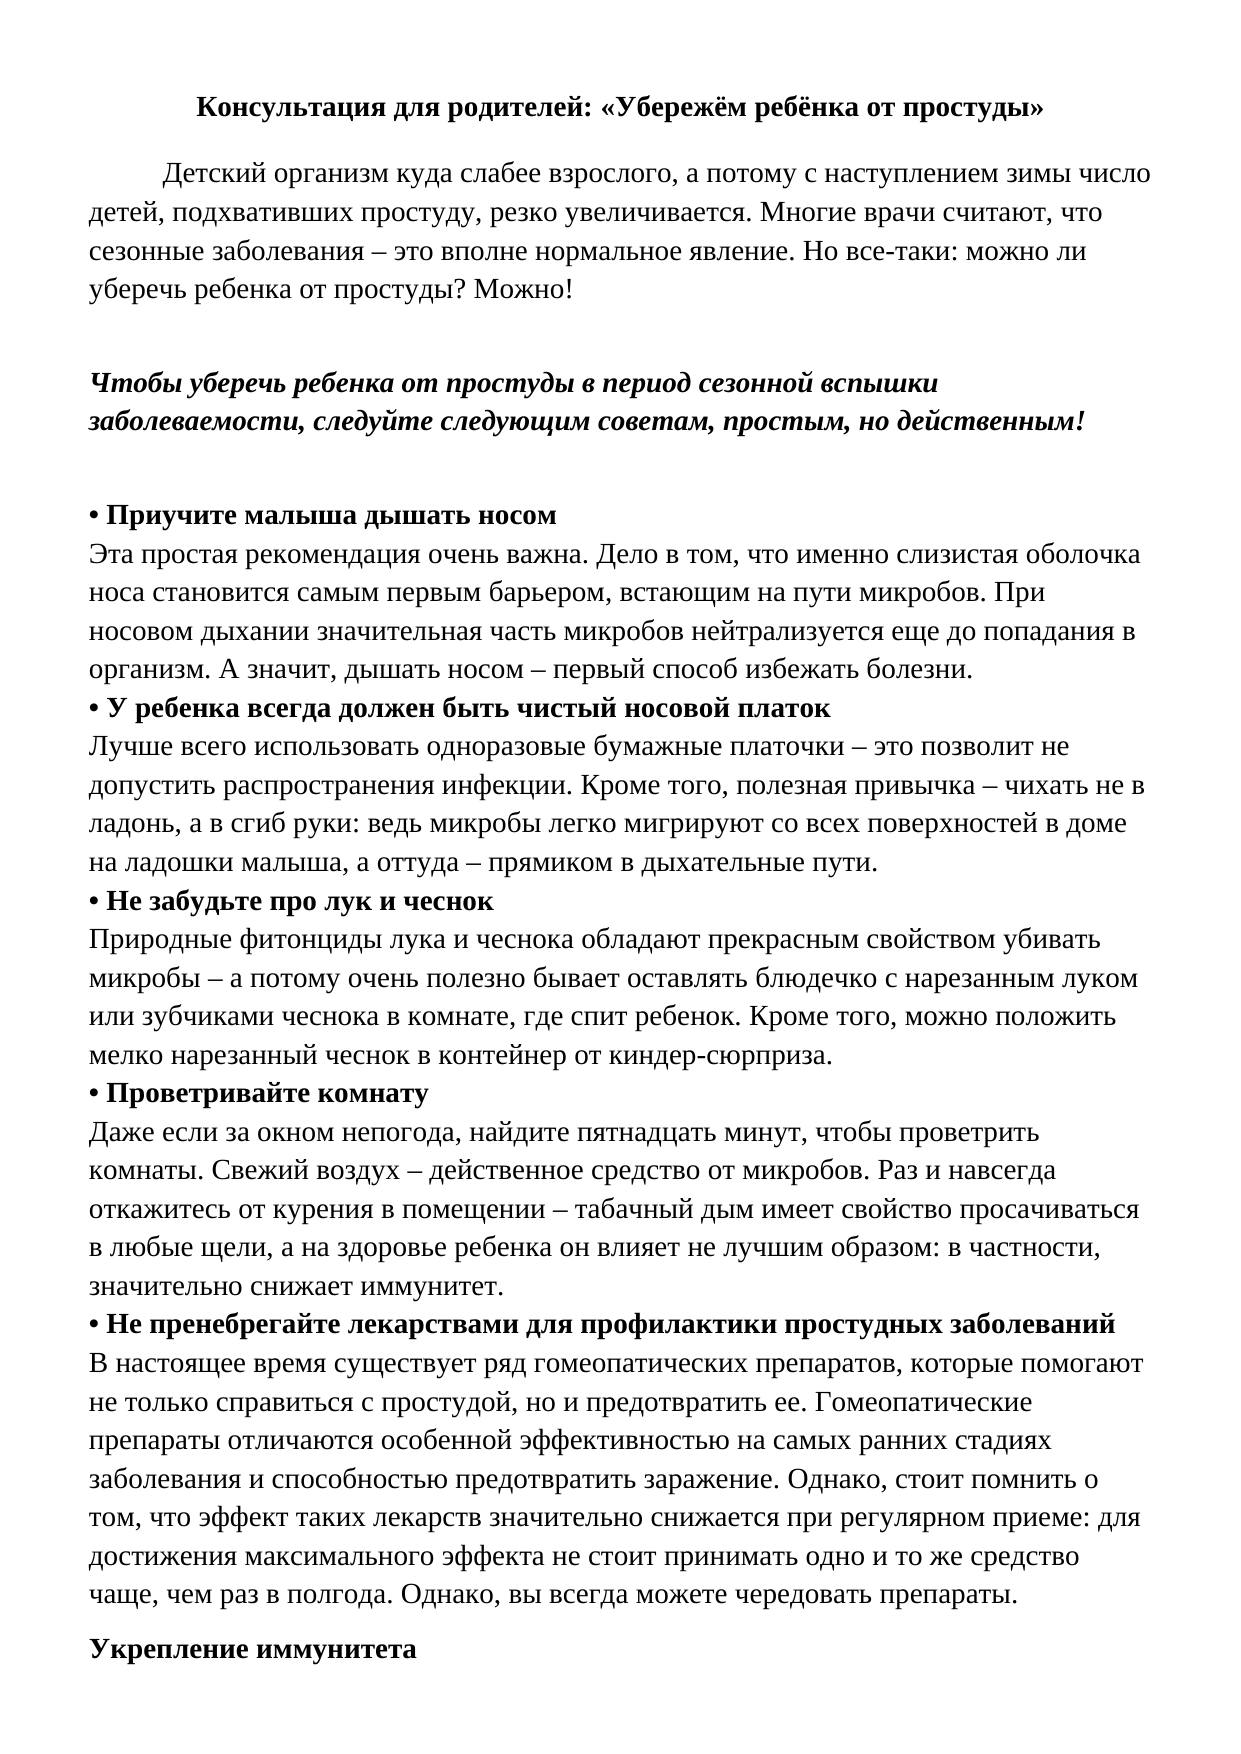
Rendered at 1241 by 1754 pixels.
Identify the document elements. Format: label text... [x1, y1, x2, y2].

text Консультация для родителей: «Убережём ребёнка от простуды» [89, 89, 1152, 122]
text • Приучите малыша дышать носом Эта простая рекомендация очень важна. Дело в том, что именно слизистая оболочка носа становится самым первым барьером, встающим на пути микробов. При носовом дыхании значительная часть микробов нейтрализуется еще до попадания в организм. А значит, дышать носом – первый способ избежать болезни. • У ребенка всегда должен быть чистый носовой платок Лучше всего использовать одноразовые бумажные платочки – это позволит не допустить распространения инфекции. Кроме того, полезная привычка – чихать не в ладонь, а в сгиб руки: ведь микробы легко мигрируют со всех поверхностей в доме на ладошки малыша, а оттуда – прямиком в дыхательные пути. • Не забудьте про лук и чеснок Природные фитонциды лука и чеснока обладают прекрасным свойством убивать микробы – а потому очень полезно бывает оставлять блюдечко с нарезанным луком или зубчиками чеснока в комнате, где спит ребенок. Кроме того, можно положить мелко нарезанный чеснок в контейнер от киндер-сюрприза. • Проветривайте комнату Даже если за окном непогода, найдите пятнадцать минут, чтобы проветрить комнаты. Свежий воздух – действенное средство от микробов. Раз и навсегда откажитесь от курения в помещении – табачный дым имеет свойство просачиваться в любые щели, а на здоровье ребенка он влияет не лучшим образом: в частности, значительно снижает иммунитет. • Не пренебрегайте лекарствами для профилактики простудных заболеваний В настоящее время существует ряд гомеопатических препаратов, которые помогают не только справиться с простудой, но и предотвратить ее. Гомеопатические препараты отличаются особенной эффективностью на самых ранних стадиях заболевания и способностью предотвратить заражение. Однако, стоит помнить о том, что эффект таких лекарств значительно снижается при регулярном приеме: для достижения максимального эффекта не стоит принимать одно и то же средство чаще, чем раз в полгода. Однако, вы всегда можете чередовать препараты. [89, 459, 1152, 1610]
text Чтобы уберечь ребенка от простуды в период сезонной вспышки заболеваемости, следуйте следующим советам, простым, но действенным! [89, 326, 1152, 437]
text Укрепление иммунитета [89, 1632, 1152, 1665]
text Детский организм куда слабее взрослого, а потому с наступлением зимы число детей, подхвативших простуду, резко увеличивается. Многие врачи считают, что сезонные заболевания – это вполне нормальное явление. Но все-таки: можно ли уберечь ребенка от простуды? Можно! [89, 156, 1152, 305]
